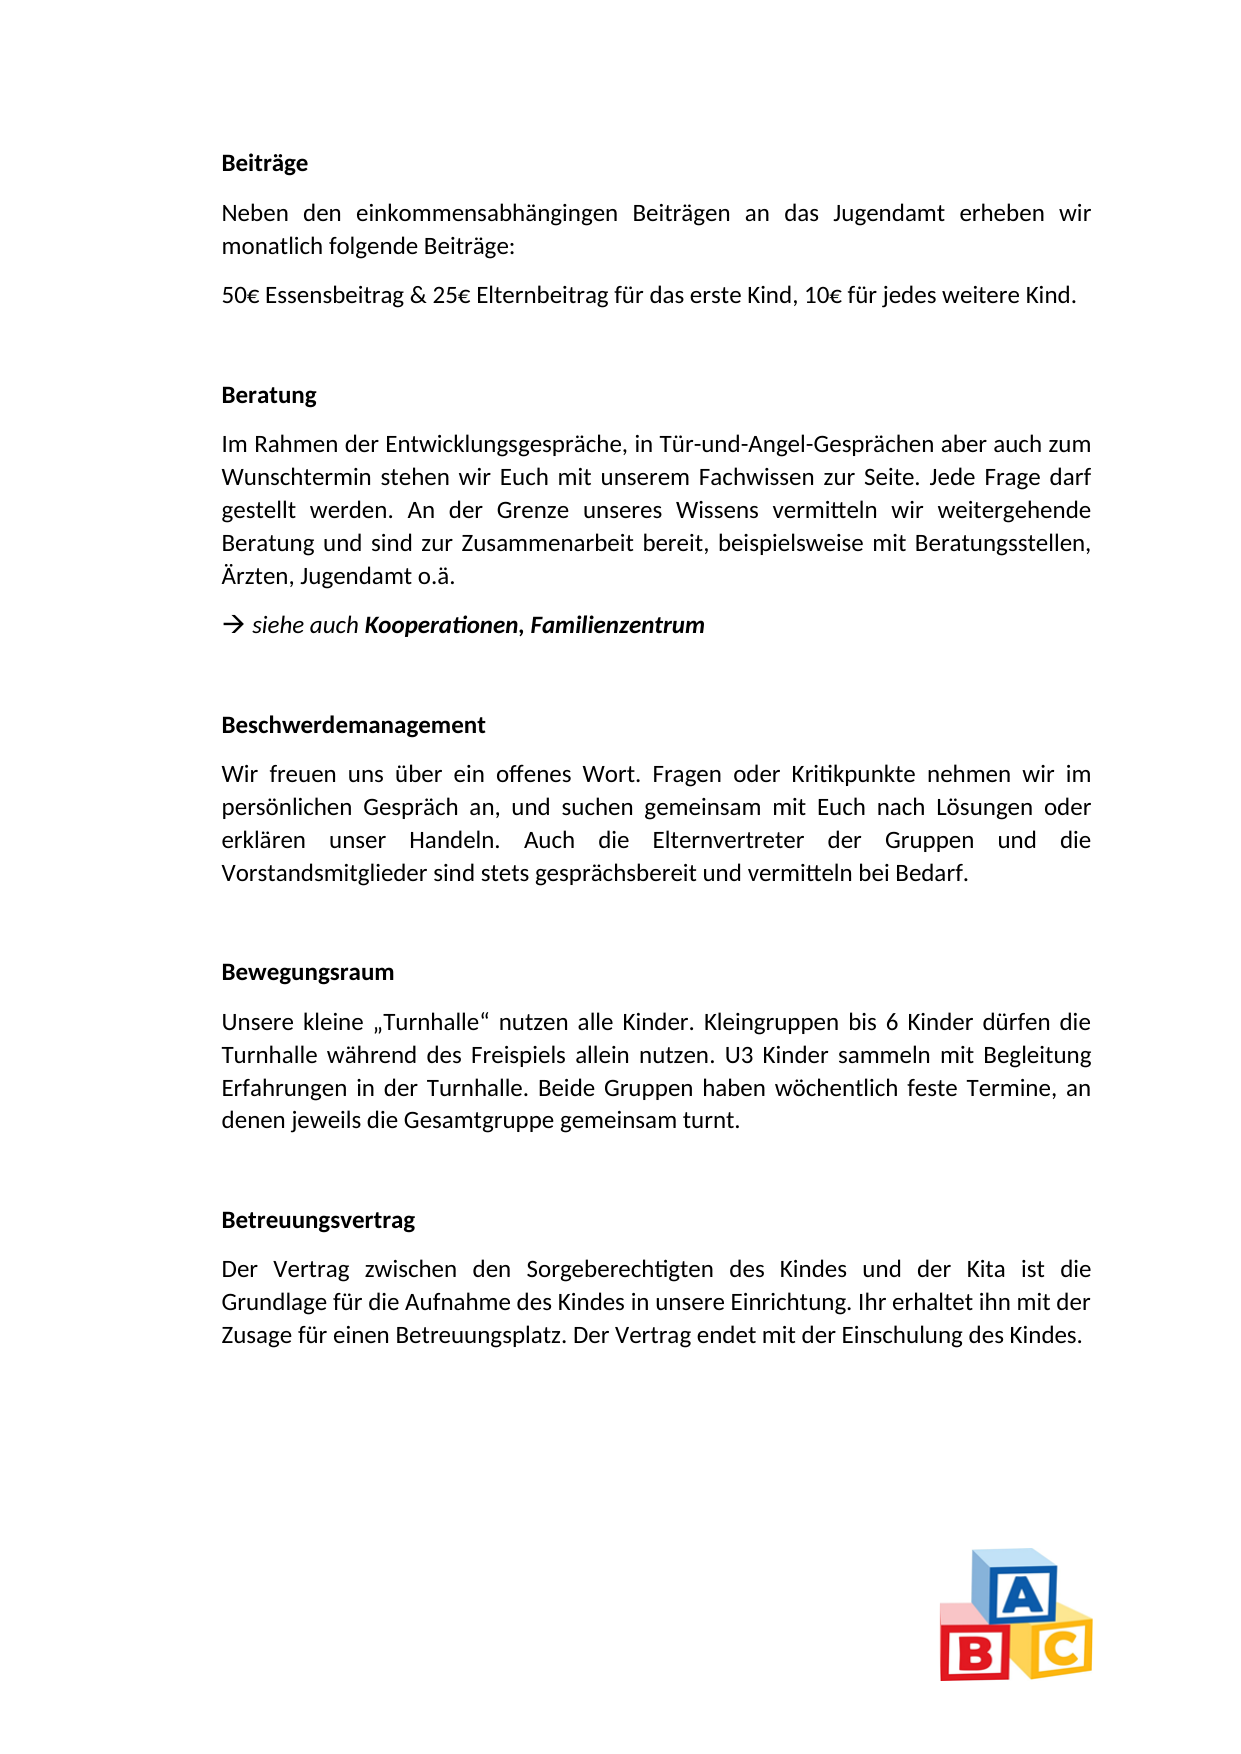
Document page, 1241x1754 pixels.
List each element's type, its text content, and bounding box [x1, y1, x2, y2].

text Bewegungsraum [148, 956, 1093, 987]
text Beratung [148, 379, 1093, 409]
text Beschwerdemanagement [148, 709, 1093, 739]
text Unsere kleine „Turnhalle“ nutzen alle Kinder. Kleingruppen bis 6 Kinder dürfen die Turnhalle während des Freispiels allein nutzen. U3 Kinder sammeln mit Begleitung Erfahrungen in der Turnhalle. Beide Gruppen haben wöchentlich feste Termine, an denen jeweils die Gesamtgruppe gemeinsam turnt. [221, 1006, 1093, 1135]
text Wir freuen uns über ein offenes Wort. Fragen oder Kritikpunkte nehmen wir im persönlichen Gespräch an, und suchen gemeinsam mit Euch nach Lösungen oder erklären unser Handeln. Auch die Elternvertreter der Gruppen und die Vorstandsmitglieder sind stets gesprächsbereit und vermitteln bei Bedarf. [221, 758, 1093, 888]
picture [939, 1548, 1093, 1681]
text 50€ Essensbeitrag & 25€ Elternbeitrag für das erste Kind, 10€ für jedes weitere Kind. [221, 280, 1093, 310]
text siehe auch Kooperationen, Familienzentrum [221, 610, 1093, 640]
text Beiträge [148, 148, 1093, 178]
text Neben den einkommensabhängingen Beiträgen an das Jugendamt erheben wir monatlich folgende Beiträge: [221, 197, 1093, 261]
text Betreuungsvertrag [148, 1204, 1093, 1234]
text Im Rahmen der Entwicklungsgespräche, in Tür-und-Angel-Gesprächen aber auch zum Wunschtermin stehen wir Euch mit unserem Fachwissen zur Seite. Jede Frage darf gestellt werden. An der Grenze unseres Wissens vermitteln wir weitergehende Beratung und sind zur Zusammenarbeit bereit, beispielsweise mit Beratungsstellen, Ärzten, Jugendamt o.ä. [221, 428, 1093, 591]
text Der Vertrag zwischen den Sorgeberechtigten des Kindes und der Kita ist die Grundlage für die Aufnahme des Kindes in unsere Einrichtung. Ihr erhaltet ihn mit der Zusage für einen Betreuungsplatz. Der Vertrag endet mit der Einschulung des Kindes. [221, 1253, 1093, 1350]
